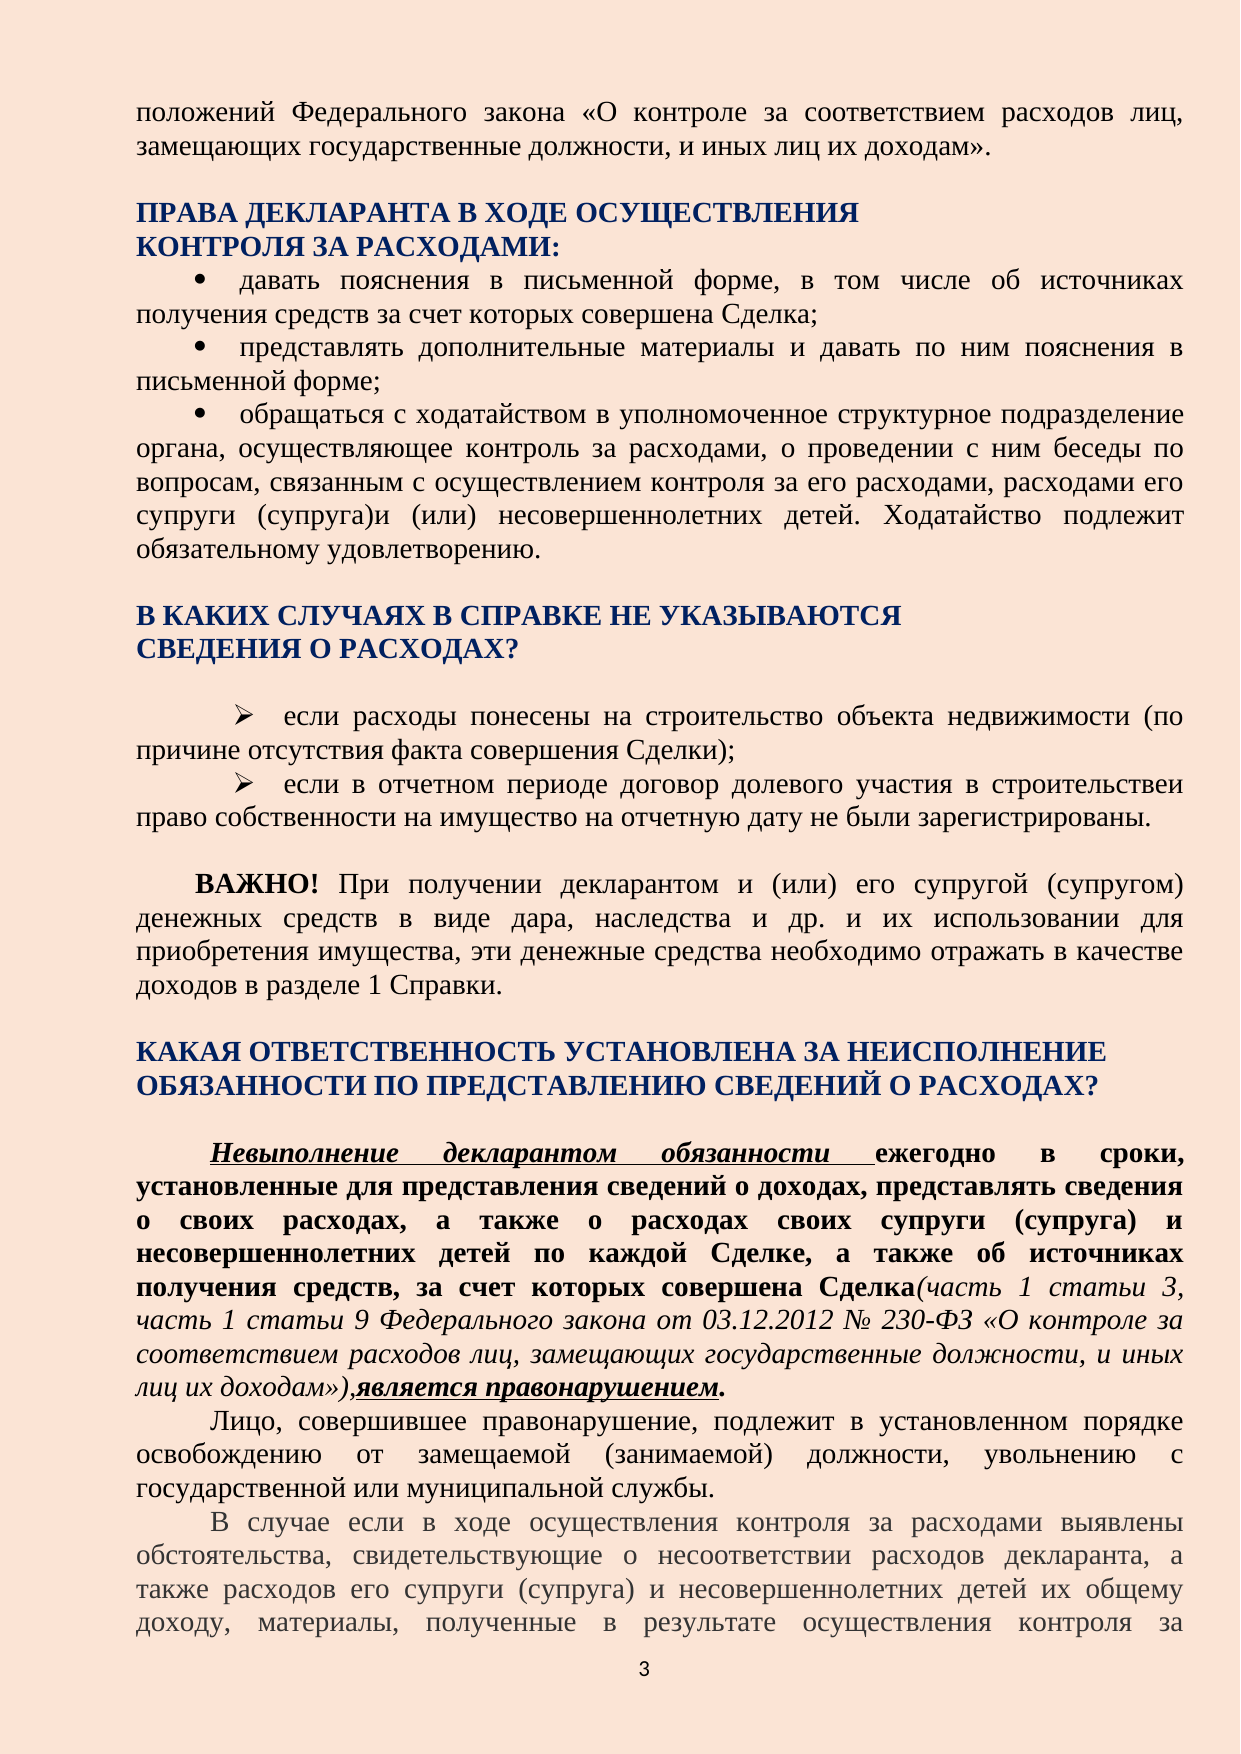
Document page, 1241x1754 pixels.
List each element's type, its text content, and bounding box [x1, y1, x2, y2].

text КАКАЯ ОТВЕТСТВЕННОСТЬ УСТАНОВЛЕНА ЗА НЕИСПОЛНЕНИЕ ОБЯЗАННОСТИ ПО ПРЕДСТАВЛЕНИЮ СВЕДЕНИЙ О РАСХОДАХ? [136, 1034, 1184, 1101]
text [136, 1504, 1184, 1638]
list СВЕДЕНИЯ О РАСХОДАХ? [136, 631, 1184, 665]
text ПРАВА ДЕКЛАРАНТА В ХОДЕ ОСУЩЕСТВЛЕНИЯ [136, 195, 1184, 229]
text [136, 94, 1184, 162]
text ВАЖНО! При получении декларантом и (или) его супругой (супругом) денежных средств в виде дара, наследства и др. и их использовании для приобретения имущества, эти денежные средства необходимо отражать в качестве доходов в разделе 1 Справки. [136, 866, 1184, 1001]
list обращаться с ходатайством в уполномоченное структурное подразделение органа, осуществляющее контроль за расходами, о проведении с ним беседы по вопросам, связанным с осуществлением контроля за его расходами, расходами его супруги (супруга)и (или) несовершеннолетних детей. Ходатайство подлежит обязательному удовлетворению. [136, 397, 1184, 564]
list если расходы понесены на строительство объекта недвижимости (по причине отсутствия факта совершения Сделки); [136, 698, 1184, 766]
list В КАКИХ СЛУЧАЯХ В СПРАВКЕ НЕ УКАЗЫВАЮТСЯ [136, 598, 1184, 631]
list давать пояснения в письменной форме, в том числе об источниках получения средств за счет которых совершена Сделка; [136, 262, 1184, 329]
list если в отчетном периоде договор долевого участия в строительствеи право собственности на имущество на отчетную дату не были зарегистрированы. [136, 766, 1184, 833]
list представлять дополнительные материалы и давать по ним пояснения в письменной форме; [136, 329, 1184, 397]
text КОНТРОЛЯ ЗА РАСХОДАМИ: [136, 229, 1184, 262]
text Лицо, совершившее правонарушение, подлежит в установленном порядке освобождению от замещаемой (занимаемой) должности, увольнению с государственной или муниципальной службы. [136, 1403, 1184, 1504]
list Невыполнение декларантом обязанности ежегодно в сроки, установленные для представления сведений о доходах, представлять сведения о своих расходах, а также о расходах своих супруги (супруга) и несовершеннолетних детей по каждой Сделке, а также об источниках получения средств, за счет которых совершена Сделка(часть 1 статьи 3, часть 1 статьи 9 Федерального закона от 03.12.2012 № 230-ФЗ «О контроле за соответствием расходов лиц, замещающих государственные должности, и иных лиц их доходам»),является правонарушением. [136, 1135, 1184, 1403]
